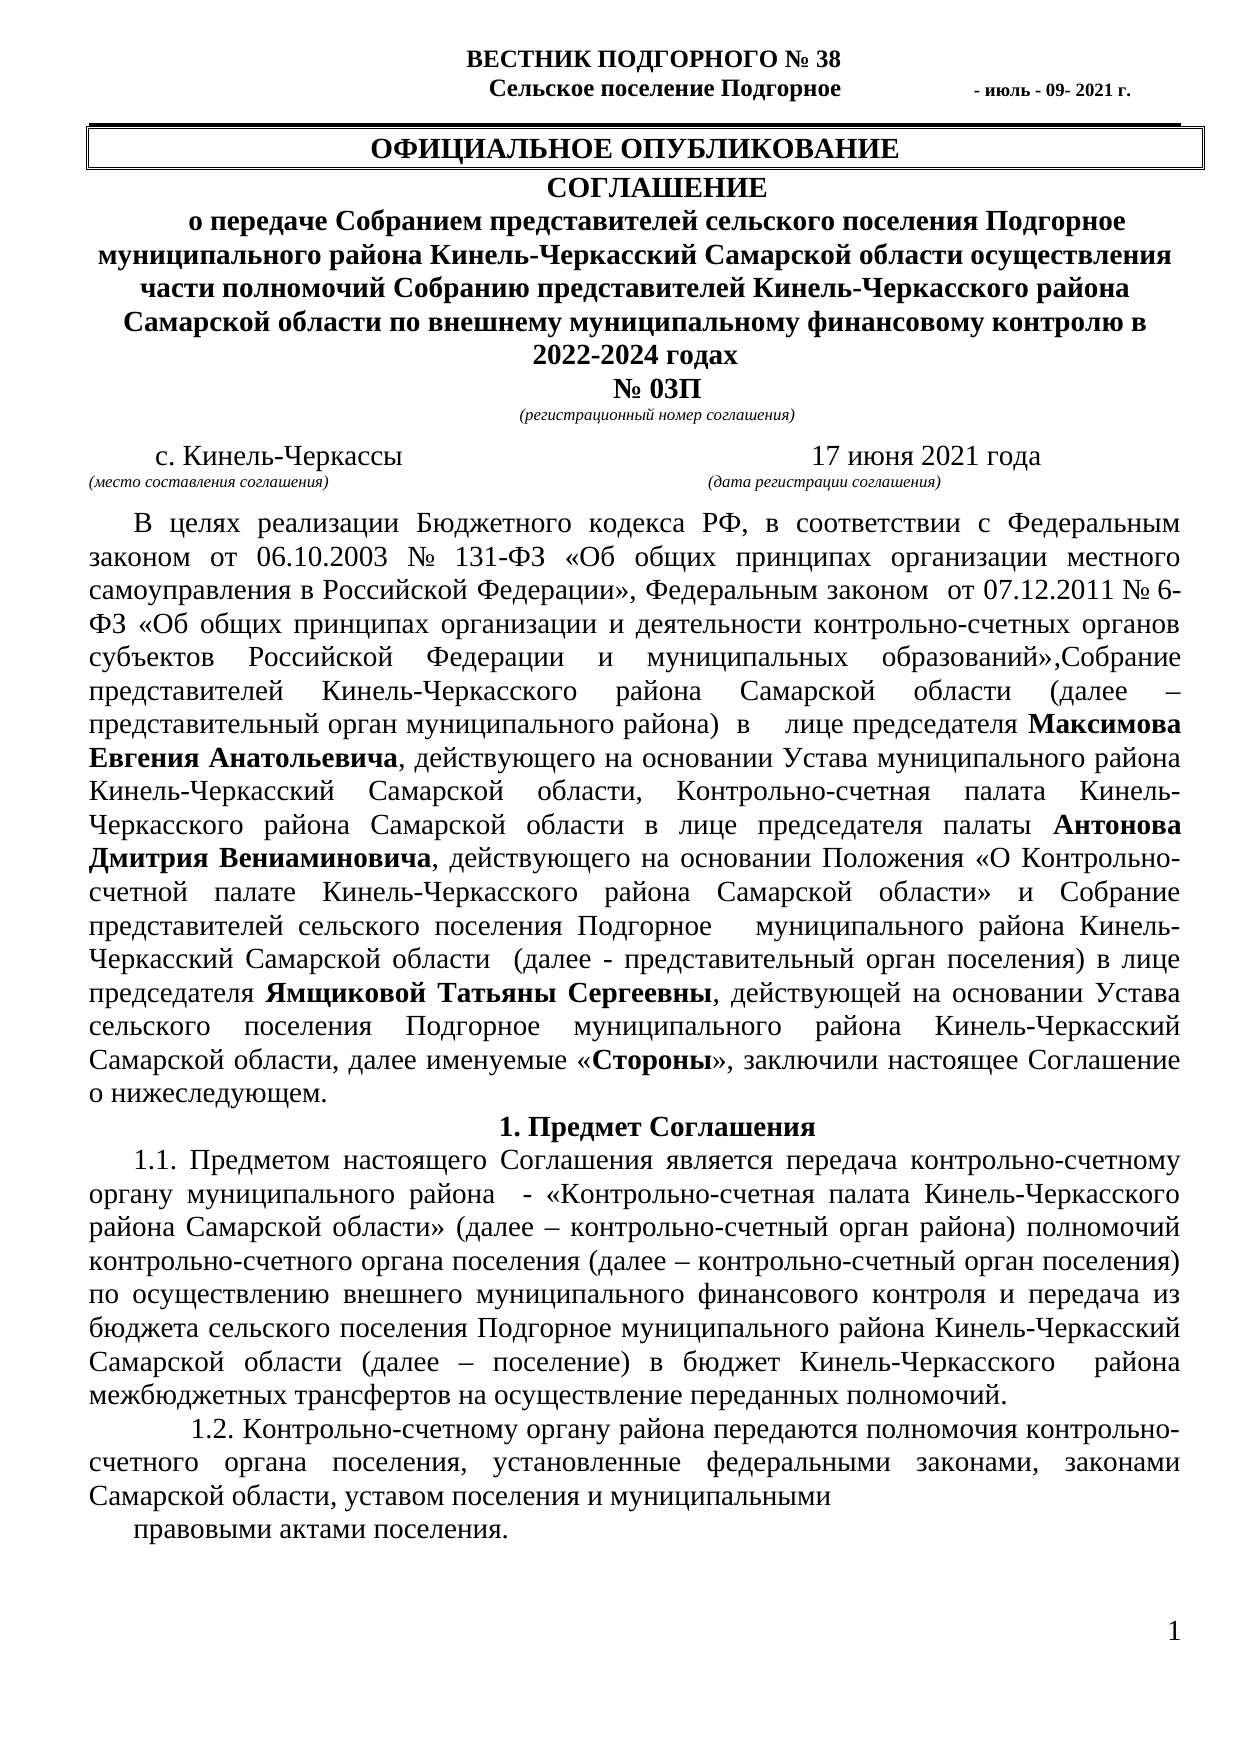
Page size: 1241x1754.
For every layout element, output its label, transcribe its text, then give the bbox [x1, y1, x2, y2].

text (регистрационный номер соглашения) [89, 404, 1181, 438]
text о передаче Собранием представителей сельского поселения Подгорное муниципального района Кинель-Черкасский Самарской области осуществления части полномочий Собранию представителей Кинель-Черкасского района Самарской области по внешнему муниципальному финансовому контролю в 2022-2024 годах [89, 203, 1181, 371]
text с. Кинель-Черкассы 17 июня 2021 года (место составления соглашения) (дата регистрации соглашения) [89, 438, 1181, 505]
text В целях реализации Бюджетного кодекса РФ, в соответствии с Федеральным законом от 06.10.2003 № 131-ФЗ «Об общих принципах организации местного самоуправления в Российской Федерации», Федеральным законом от 07.12.2011 № 6-ФЗ «Об общих принципах организации и деятельности контрольно-счетных органов субъектов Российской Федерации и муниципальных образований»,Собрание представителей Кинель-Черкасского района Самарской области (далее – представительный орган муниципального района) в лице председателя Максимова Евгения Анатольевича, действующего на основании Устава муниципального района Кинель-Черкасский Самарской области, Контрольно-счетная палата Кинель-Черкасского района Самарской области в лице председателя палаты Антонова Дмитрия Вениаминовича, действующего на основании Положения «О Контрольно-счетной палате Кинель-Черкасского района Самарской области» и Собрание представителей сельского поселения Подгорное муниципального района Кинель-Черкасский Самарской области (далее - представительный орган поселения) в лице председателя Ямщиковой Татьяны Сергеевны, действующей на основании Устава сельского поселения Подгорное муниципального района Кинель-Черкасский Самарской области, далее именуемые «Стороны», заключили настоящее Соглашение о нижеследующем. [89, 505, 1181, 1109]
text правовыми актами поселения. [89, 1511, 1181, 1545]
list ОФИЦИАЛЬНОЕ ОПУБЛИКОВАНИЕ [89, 129, 1202, 167]
text 1.1. Предметом настоящего Соглашения является передача контрольно-счетному органу муниципального района - «Контрольно-счетная палата Кинель-Черкасского района Самарской области» (далее – контрольно-счетный орган района) полномочий контрольно-счетного органа поселения (далее – контрольно-счетный орган поселения) по осуществлению внешнего муниципального финансового контроля и передача из бюджета сельского поселения Подгорное муниципального района Кинель-Черкасский Самарской области (далее – поселение) в бюджет Кинель-Черкасского района межбюджетных трансфертов на осуществление переданных полномочий. [89, 1142, 1181, 1411]
text № 03П [89, 371, 1181, 404]
text 1. Предмет Соглашения [89, 1109, 1181, 1142]
text СОГЛАШЕНИЕ [89, 170, 1181, 203]
text 1.2. Контрольно-счетному органу района передаются полномочия контрольно-счетного органа поселения, установленные федеральными законами, законами Самарской области, уставом поселения и муниципальными [89, 1411, 1181, 1511]
